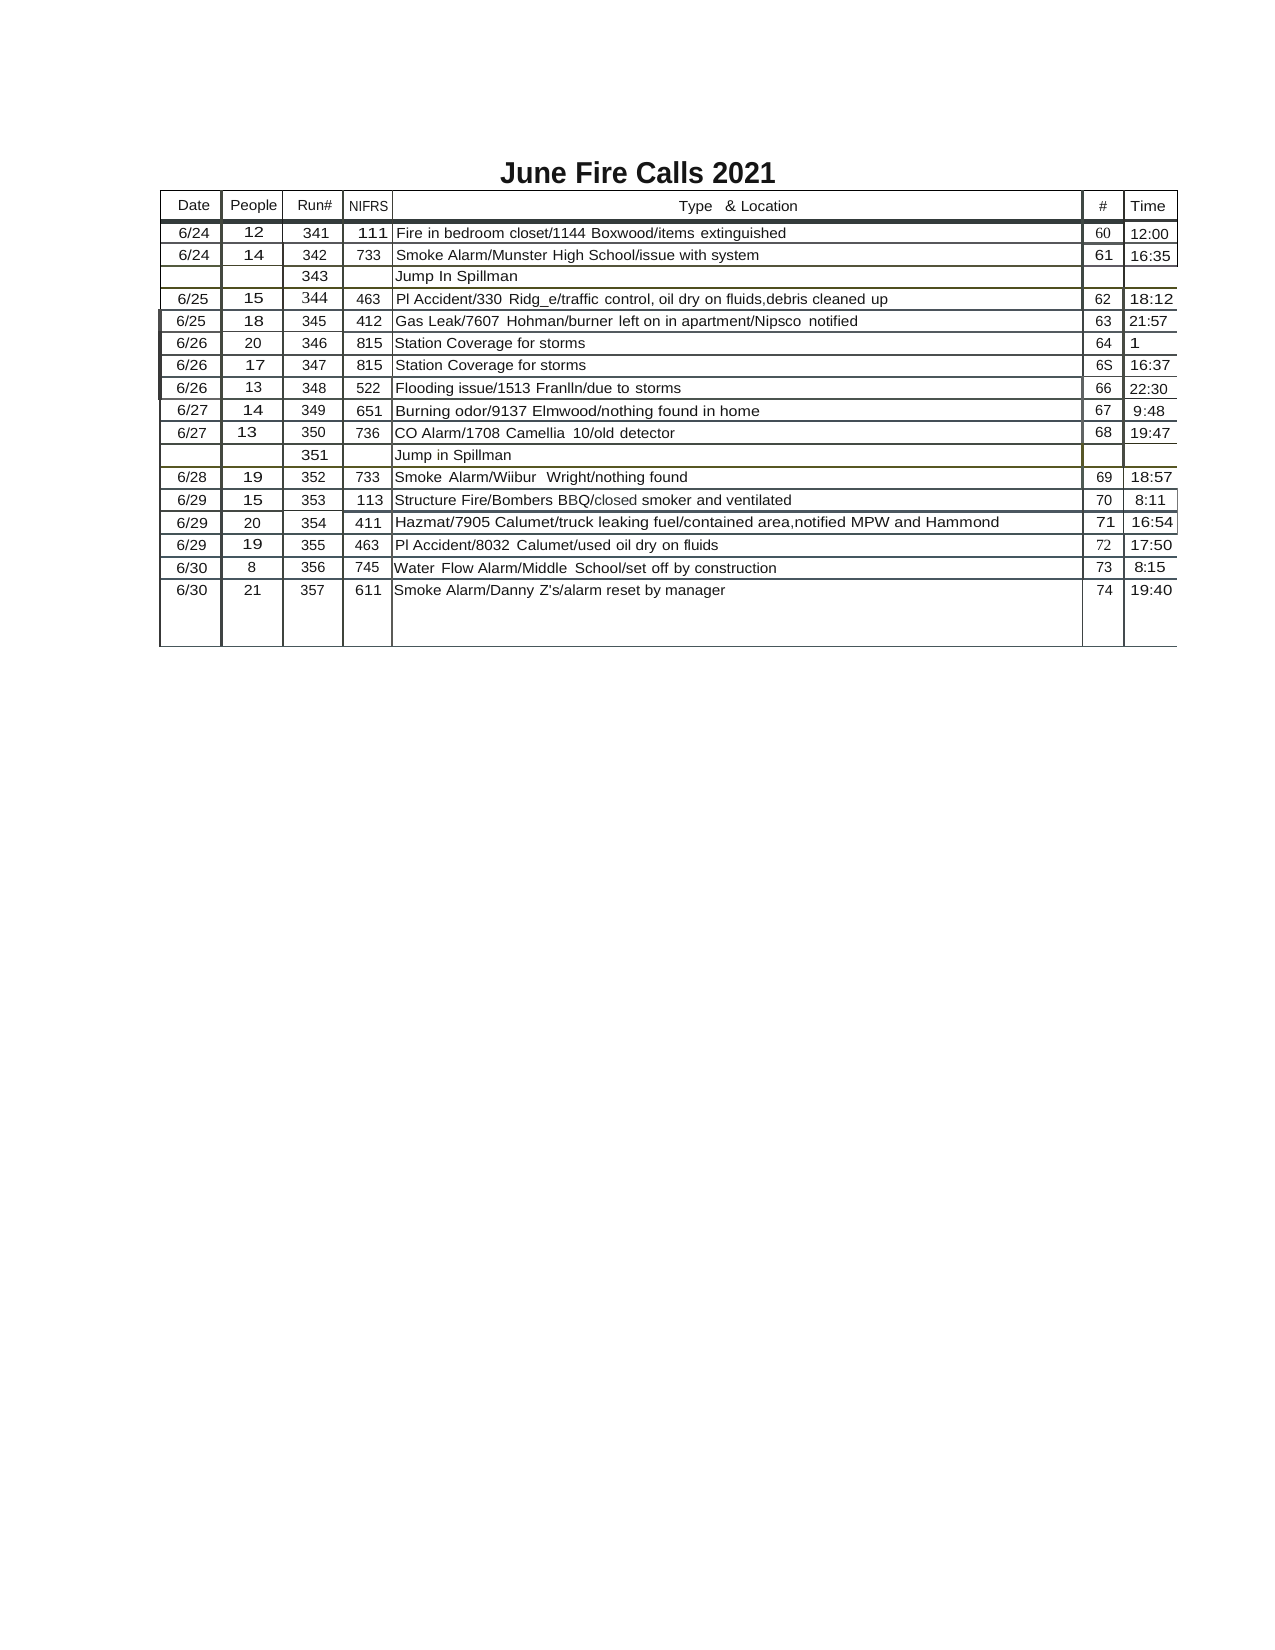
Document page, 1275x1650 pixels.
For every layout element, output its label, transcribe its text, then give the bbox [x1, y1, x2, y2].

table_cell 13 [223, 422, 282, 443]
table_cell 6S [1084, 356, 1122, 376]
table_cell 733 [344, 468, 391, 488]
table_cell Pl Accident/330 Ridg_e/traffic control, oil dry on fluids,debris cleaned up [393, 289, 1081, 309]
table_cell 6/29 [161, 490, 220, 510]
table_cell [161, 267, 220, 287]
table_cell 343 [284, 267, 342, 287]
table_cell 351 [284, 445, 342, 466]
table_cell 463 [344, 535, 391, 556]
table_cell Water Flow Alarm/Middle School/set off by construction [393, 558, 1082, 578]
table_cell 20 [223, 332, 282, 353]
table_cell 349 [284, 400, 342, 420]
table_cell 354 [284, 511, 342, 533]
table_cell 70 [1084, 490, 1123, 510]
table_cell 61 [1084, 245, 1123, 265]
table_cell 353 [284, 490, 342, 510]
table_cell 72 [1084, 535, 1123, 556]
table_cell 357 [284, 580, 342, 646]
table_header Time [1125, 191, 1177, 219]
table_cell 13 [223, 378, 282, 398]
table_cell 6/27 [161, 400, 220, 420]
table_cell 15 [223, 490, 282, 510]
table_cell 347 [284, 356, 342, 376]
table_cell 18:12 [1125, 289, 1177, 309]
table_cell 19:40 [1125, 580, 1177, 646]
table_cell 736 [344, 422, 391, 443]
table_cell 111 [344, 224, 392, 242]
table_cell 6/26 [162, 356, 220, 376]
table_cell Hazmat/7905 Calumet/truck leaking fuel/contained area,notified MPW and Hammond [393, 513, 1082, 533]
table_cell 60 [1084, 224, 1123, 242]
table_cell Smoke Alarm/Munster High School/issue with system [393, 244, 1081, 265]
table_header Date [161, 191, 220, 219]
table_cell 22:30 [1125, 377, 1177, 398]
table_cell 733 [344, 244, 392, 265]
table_cell 348 [284, 378, 342, 398]
table_cell [223, 445, 282, 466]
table_cell 74 [1083, 580, 1123, 646]
table_cell 68 [1084, 422, 1122, 443]
table_cell 71 [1084, 513, 1123, 533]
table_cell 411 [344, 513, 391, 533]
table_cell Structure Fire/Bombers BBQ/closed smoker and ventilated [393, 490, 1082, 510]
table_cell [344, 267, 392, 287]
table_cell 12:00 [1125, 222, 1177, 242]
table_cell 18 [223, 311, 282, 331]
table_cell Flooding issue/1513 Franlln/due to storms [393, 378, 1081, 398]
table_cell 12 [223, 224, 282, 242]
table_cell [344, 445, 391, 466]
table_cell 21 [223, 580, 282, 646]
table_cell 745 [344, 558, 391, 578]
table_cell 9:48 [1125, 399, 1177, 420]
table_cell 6/25 [161, 289, 220, 309]
table_cell 66 [1084, 377, 1122, 398]
table_cell 8:11 [1124, 490, 1177, 510]
text June Fire Calls 2021 [151, 155, 1125, 190]
table_cell 6/30 [161, 558, 220, 578]
table_cell 62 [1084, 289, 1122, 309]
table_header NIFRS [344, 191, 392, 219]
table_cell [1084, 267, 1123, 287]
table_header Type & Location [393, 191, 1081, 219]
table_cell 20 [223, 512, 282, 533]
table_cell 346 [284, 332, 342, 353]
table_cell [1125, 267, 1177, 287]
table_cell 345 [284, 311, 342, 331]
table_cell 341 [283, 224, 342, 242]
table_header People [223, 191, 282, 219]
table_cell 344 [284, 289, 342, 309]
table_cell 19 [223, 468, 282, 488]
table_cell 18:57 [1124, 468, 1177, 488]
table_cell 6/26 [162, 333, 220, 353]
table_cell 350 [284, 422, 342, 443]
table_cell Jump in Spillman [393, 445, 1081, 466]
table_cell 16:37 [1125, 356, 1177, 376]
table_cell Pl Accident/8032 Calumet/used oil dry on fluids [393, 535, 1082, 556]
table_cell 113 [344, 490, 391, 510]
table_cell 6/26 [162, 378, 220, 398]
table_cell 6/25 [162, 311, 220, 331]
table_cell 16:54 [1124, 513, 1177, 533]
table_cell Smoke Alarm/Danny Z's/alarm reset by manager [393, 580, 1082, 646]
table_cell 63 [1084, 311, 1122, 331]
table_cell 356 [284, 558, 342, 578]
table_cell 73 [1084, 558, 1123, 578]
table_cell Smoke Alarm/Wiibur Wright/nothing found [393, 468, 1081, 488]
table_cell 16:35 [1125, 244, 1177, 265]
table_cell 19:47 [1125, 422, 1177, 443]
table_cell Burning odor/9137 Elmwood/nothing found in home [393, 400, 1081, 420]
table_cell 815 [344, 333, 392, 353]
table_cell 6/27 [161, 422, 220, 443]
table_cell 21:57 [1125, 311, 1177, 331]
table_cell 67 [1084, 400, 1122, 420]
table_cell 8:15 [1125, 558, 1177, 578]
table_cell Station Coverage for storms [393, 333, 1082, 353]
table_cell 17 [223, 356, 282, 376]
table_cell 14 [223, 400, 282, 420]
table_cell 6/29 [161, 512, 220, 533]
table_cell 815 [344, 356, 392, 376]
table_cell 352 [284, 468, 342, 488]
table_cell 651 [344, 400, 391, 420]
table_cell 17:50 [1125, 535, 1177, 556]
table_cell 15 [223, 289, 282, 309]
table_cell [1084, 445, 1122, 466]
table_cell Gas Leak/7607 Hohman/burner left on in apartment/Nipsco notified [393, 311, 1082, 331]
table_cell Jump In Spillman [393, 267, 1081, 287]
table_cell 6/30 [161, 580, 220, 646]
table_cell [1125, 444, 1177, 466]
table_cell CO Alarm/1708 Camellia 10/old detector [393, 422, 1081, 443]
table_cell 6/29 [161, 535, 220, 556]
table_cell 355 [284, 535, 342, 556]
table_cell 14 [223, 244, 282, 265]
table_cell 64 [1084, 333, 1122, 353]
table_cell 69 [1084, 468, 1123, 488]
table_cell [161, 445, 220, 466]
table_header Run# [283, 191, 342, 219]
table_header # [1084, 191, 1123, 219]
table_cell 6/24 [161, 244, 220, 265]
table_cell 522 [344, 378, 391, 398]
table_cell 6/24 [161, 224, 220, 242]
table_cell 611 [344, 580, 391, 646]
table_cell 8 [223, 558, 282, 578]
table_cell [223, 266, 282, 287]
table_cell 6/28 [161, 468, 220, 488]
table_cell 463 [344, 289, 392, 309]
table_cell Fire in bedroom closet/1144 Boxwood/items extinguished [393, 224, 1081, 242]
table_cell 14:19 [1125, 333, 1177, 353]
table_cell Station Coverage for storms [393, 356, 1082, 376]
table_cell 19 [223, 535, 282, 556]
table_cell 412 [344, 311, 392, 331]
table_cell 342 [284, 244, 342, 265]
